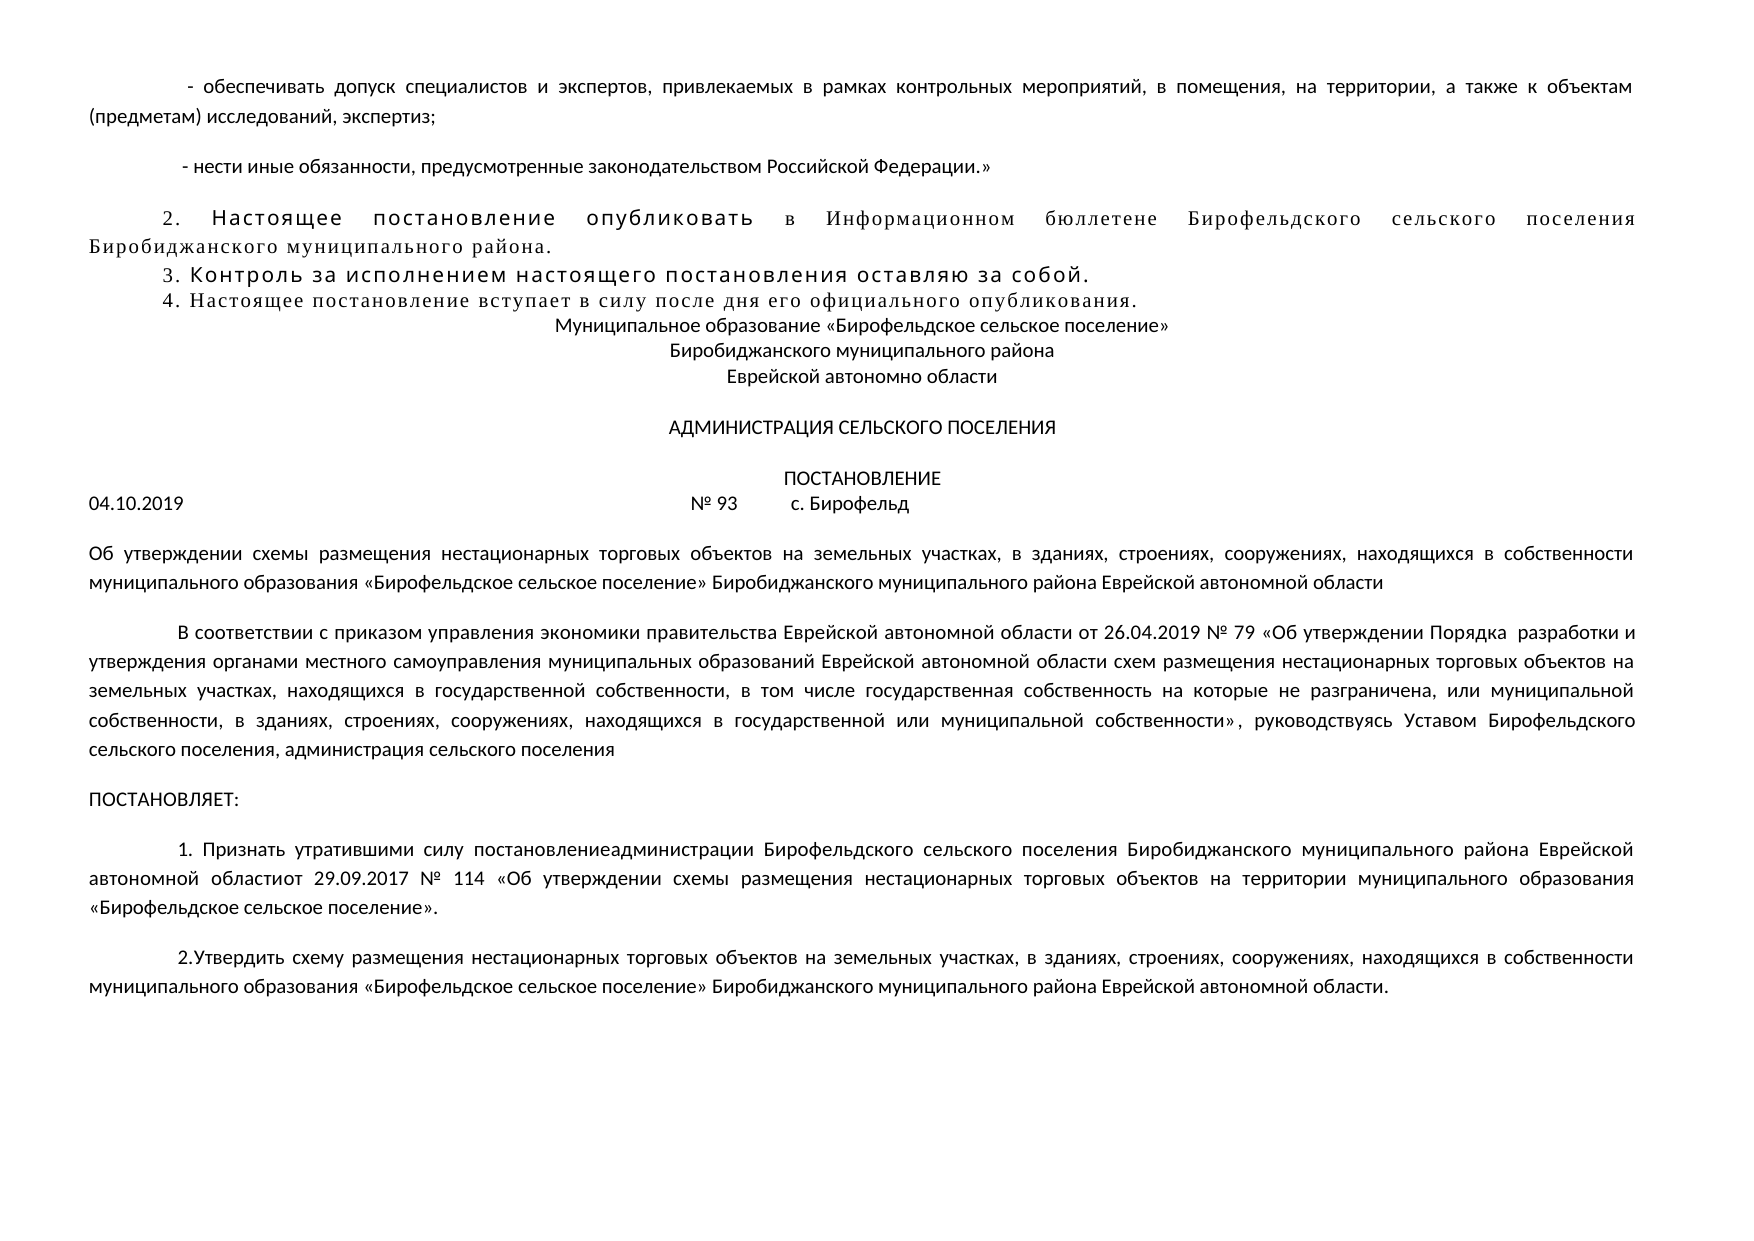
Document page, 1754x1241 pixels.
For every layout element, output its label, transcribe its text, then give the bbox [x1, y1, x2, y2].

text 1. Признать утратившими силу постановлениеадминистрации Бирофельдского сельского поселения Биробиджанского муниципального района Еврейской автономной областиот 29.09.2017 № 114 «Об утверждении схемы размещения нестационарных торговых объектов на территории муниципального образования «Бирофельдское сельское поселение». [89, 836, 1636, 920]
text - обеспечивать допуск специалистов и экспертов, привлекаемых в рамках контрольных мероприятий, в помещения, на территории, а также к объектам (предметам) исследований, экспертиз; [89, 74, 1636, 128]
text ПОСТАНОВЛЯЕТ: [89, 786, 1636, 811]
title ПОСТАНОВЛЕНИЕ [89, 465, 1636, 490]
title 4. Настоящее постановление вступает в силу после дня его официального опубликования. [89, 288, 1636, 312]
title Биробиджанского муниципального района [89, 338, 1636, 363]
title Муниципальное образование «Бирофельдское сельское поселение» [89, 312, 1636, 338]
text В соответствии с приказом управления экономики правительства Еврейской автономной области от 26.04.2019 № 79 «Об утверждении Порядка разработки и утверждения органами местного самоуправления муниципальных образований Еврейской автономной области схем размещения нестационарных торговых объектов на земельных участках, находящихся в государственной собственности, в том числе государственная собственность на которые не разграничена, или муниципальной собственности, в зданиях, строениях, сооружениях, находящихся в государственной или муниципальной собственности», руководствуясь Уставом Бирофельдского сельского поселения, администрация сельского поселения [89, 619, 1636, 761]
title АДМИНИСТРАЦИЯ СЕЛЬСКОГО ПОСЕЛЕНИЯ [89, 414, 1636, 439]
text 2.Утвердить схему размещения нестационарных торговых объектов на земельных участках, в зданиях, строениях, сооружениях, находящихся в собственности муниципального образования «Бирофельдское сельское поселение» Биробиджанского муниципального района Еврейской автономной области. [89, 944, 1636, 999]
title Еврейской автономно области [89, 363, 1636, 388]
text - нести иные обязанности, предусмотренные законодательством Российской Федерации.» [89, 153, 1636, 178]
title 3. Контроль за исполнением настоящего постановления оставляю за собой. [89, 260, 1636, 288]
text 04.10.2019 № 93 с. Бирофельд [89, 490, 1636, 516]
title 2. Настоящее постановление опубликовать в Информационном бюллетене Бирофельдского сельского поселения Биробиджанского муниципального района. [89, 203, 1636, 260]
text Об утверждении схемы размещения нестационарных торговых объектов на земельных участках, в зданиях, строениях, сооружениях, находящихся в собственности муниципального образования «Бирофельдское сельское поселение» Биробиджанского муниципального района Еврейской автономной области [89, 540, 1636, 595]
